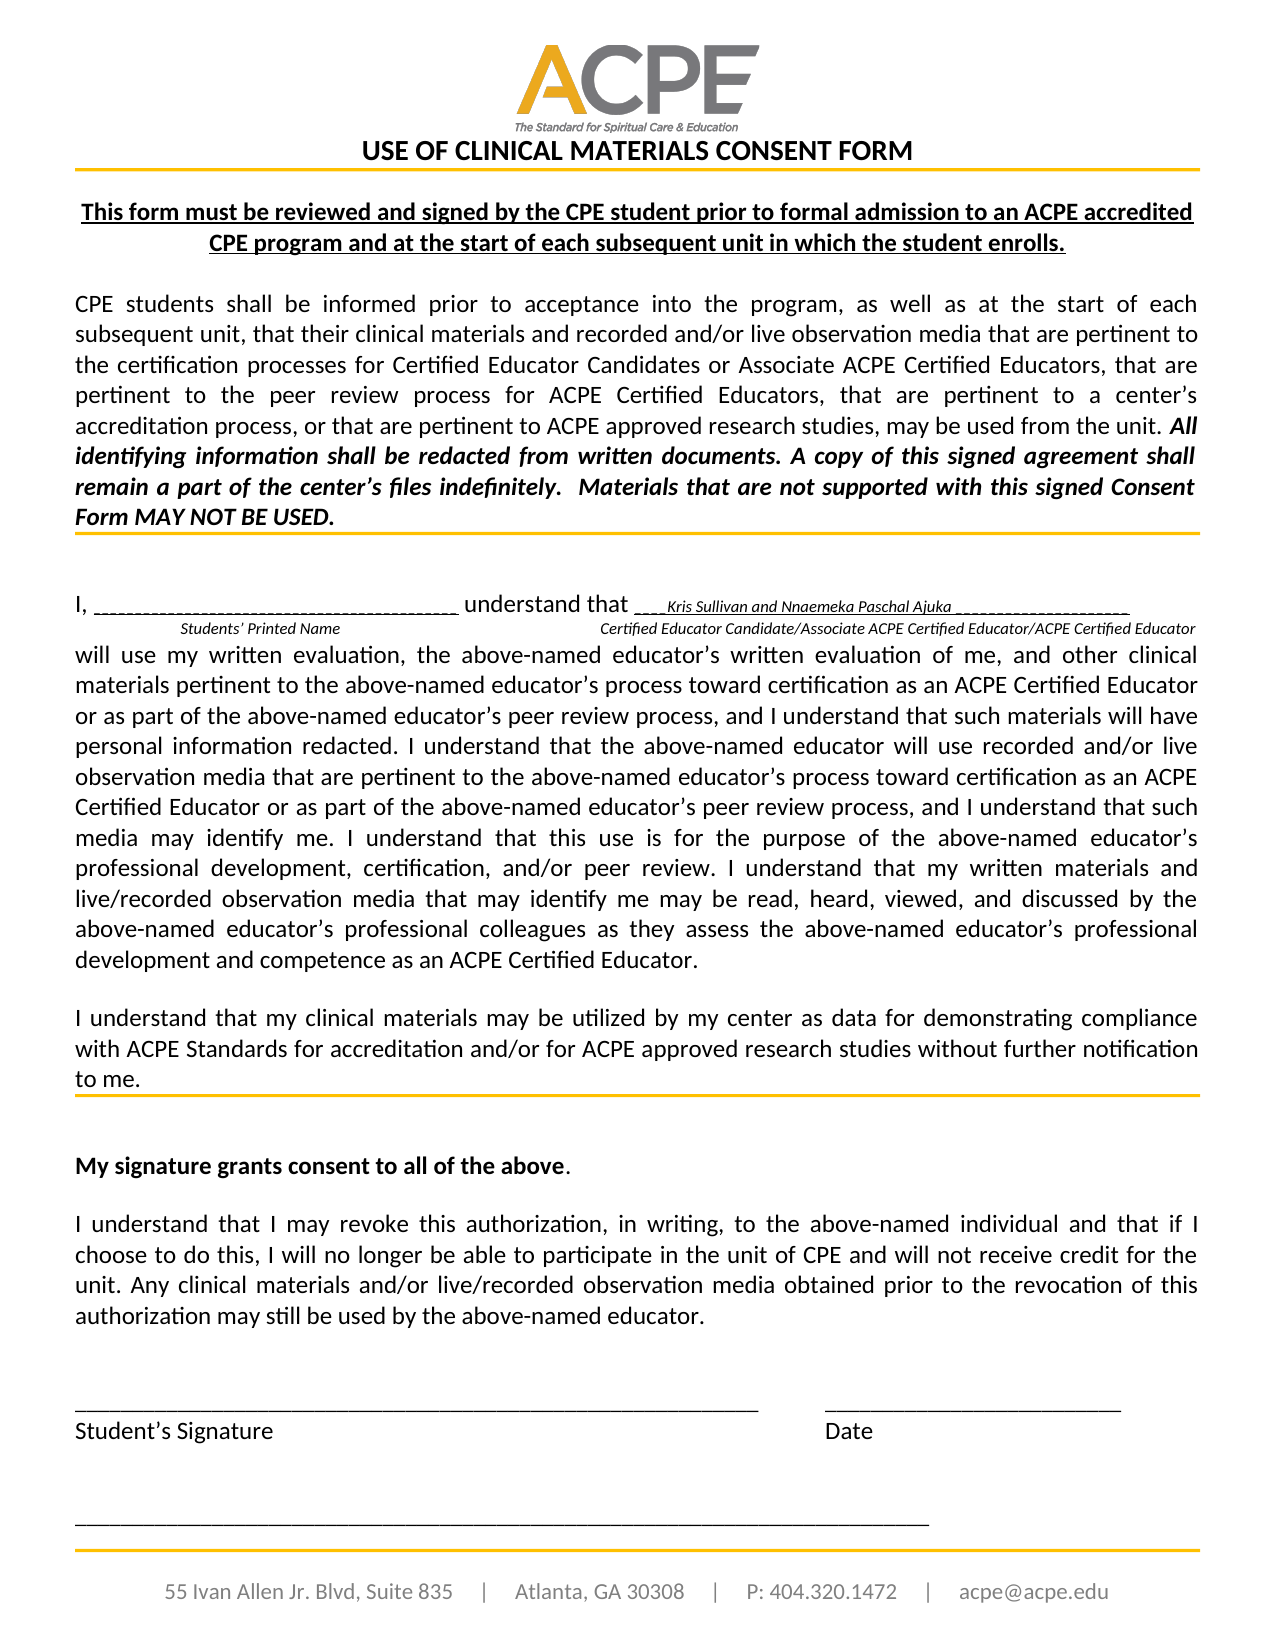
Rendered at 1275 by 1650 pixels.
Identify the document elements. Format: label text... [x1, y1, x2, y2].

text Students’ Printed Name Certified Educator Candidate/Associate ACPE Certified Educator/ACPE Certified Educator [75, 618, 1200, 639]
text This form must be reviewed and signed by the CPE student prior to formal admission to an ACPE accredited CPE program and at the start of each subsequent unit in which the student enrolls. [75, 196, 1200, 257]
text CPE students shall be informed prior to acceptance into the program, as well as at the start of each subsequent unit, that their clinical materials and recorded and/or live observation media that are pertinent to the certification processes for Certified Educator Candidates or Associate ACPE Certified Educators, that are pertinent to the peer review process for ACPE Certified Educators, that are pertinent to a center’s accreditation process, or that are pertinent to ACPE approved research studies, may be used from the unit. All identifying information shall be redacted from written documents. A copy of this signed agreement shall remain a part of the center’s files indefinitely. Materials that are not supported with this signed Consent Form MAY NOT BE USED. [75, 288, 1200, 531]
text I understand that my clinical materials may be utilized by my center as data for demonstrating compliance with ACPE Standards for accreditation and/or for ACPE approved research studies without further notification to me. [75, 1002, 1200, 1094]
picture [515, 45, 760, 133]
text ____________________________________________________________ __________________________ [75, 1387, 1200, 1415]
text will use my written evaluation, the above-named educator’s written evaluation of me, and other clinical materials pertinent to the above-named educator’s process toward certification as an ACPE Certified Educator or as part of the above-named educator’s peer review process, and I understand that such materials will have personal information redacted. I understand that the above-named educator will use recorded and/or live observation media that are pertinent to the above-named educator’s process toward certification as an ACPE Certified Educator or as part of the above-named educator’s peer review process, and I understand that such media may identify me. I understand that this use is for the purpose of the above-named educator’s professional development, certification, and/or peer review. I understand that my written materials and live/recorded observation media that may identify me may be read, heard, viewed, and discussed by the above-named educator’s professional colleagues as they assess the above-named educator’s professional development and competence as an ACPE Certified Educator. [75, 639, 1200, 974]
text Student’s Signature Date [75, 1415, 1200, 1445]
text I, ____________________________________________ understand that ____Kris Sullivan and Nnaemeka Paschal Ajuka _____________________ [75, 588, 1200, 618]
text My signature grants consent to all of the above. [75, 1150, 1200, 1181]
text ___________________________________________________________________________ [75, 1501, 1200, 1529]
text I understand that I may revoke this authorization, in writing, to the above-named individual and that if I choose to do this, I will no longer be able to participate in the unit of CPE and will not receive credit for the unit. Any clinical materials and/or live/recorded observation media obtained prior to the revocation of this authorization may still be used by the above-named educator. [75, 1209, 1200, 1331]
